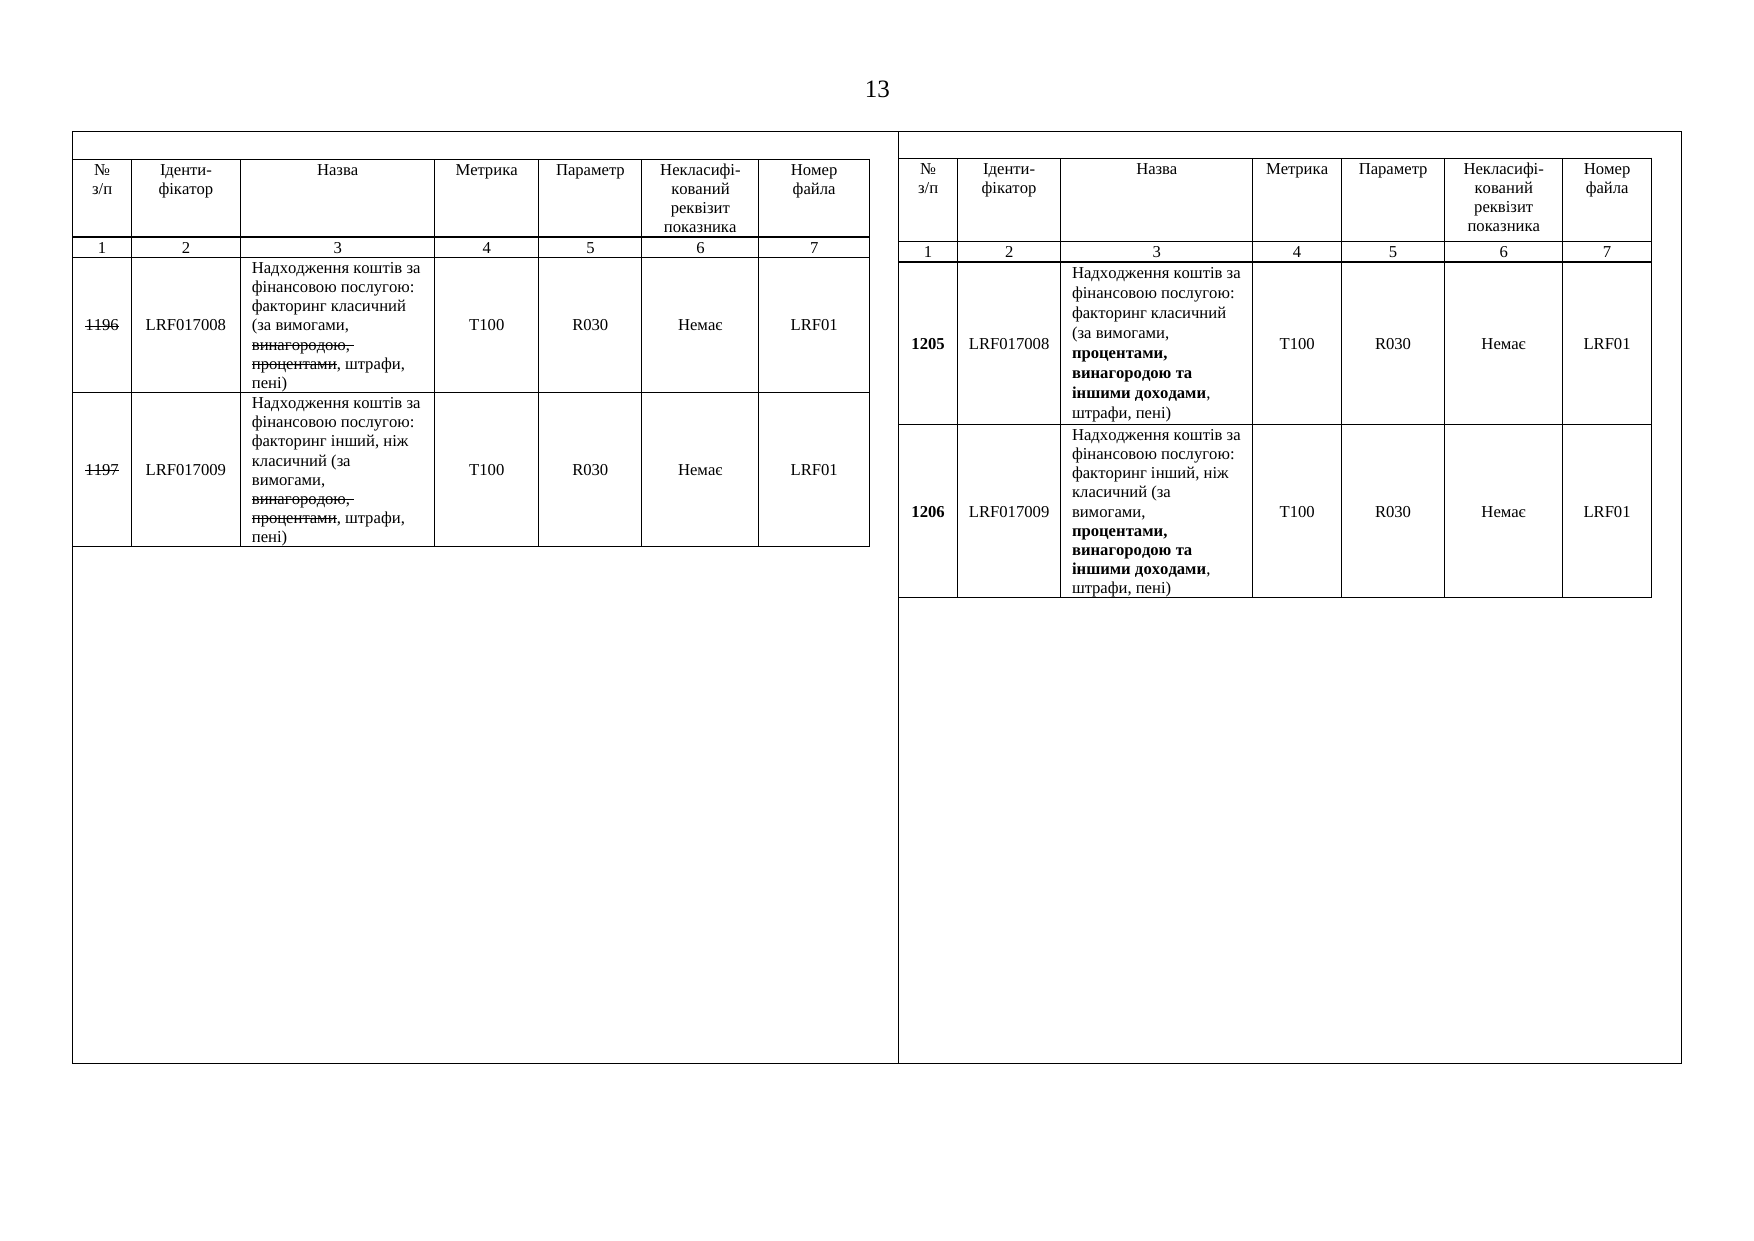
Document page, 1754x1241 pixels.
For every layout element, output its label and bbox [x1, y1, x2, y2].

table_cell [899, 132, 1681, 1063]
table_cell [73, 132, 898, 1063]
